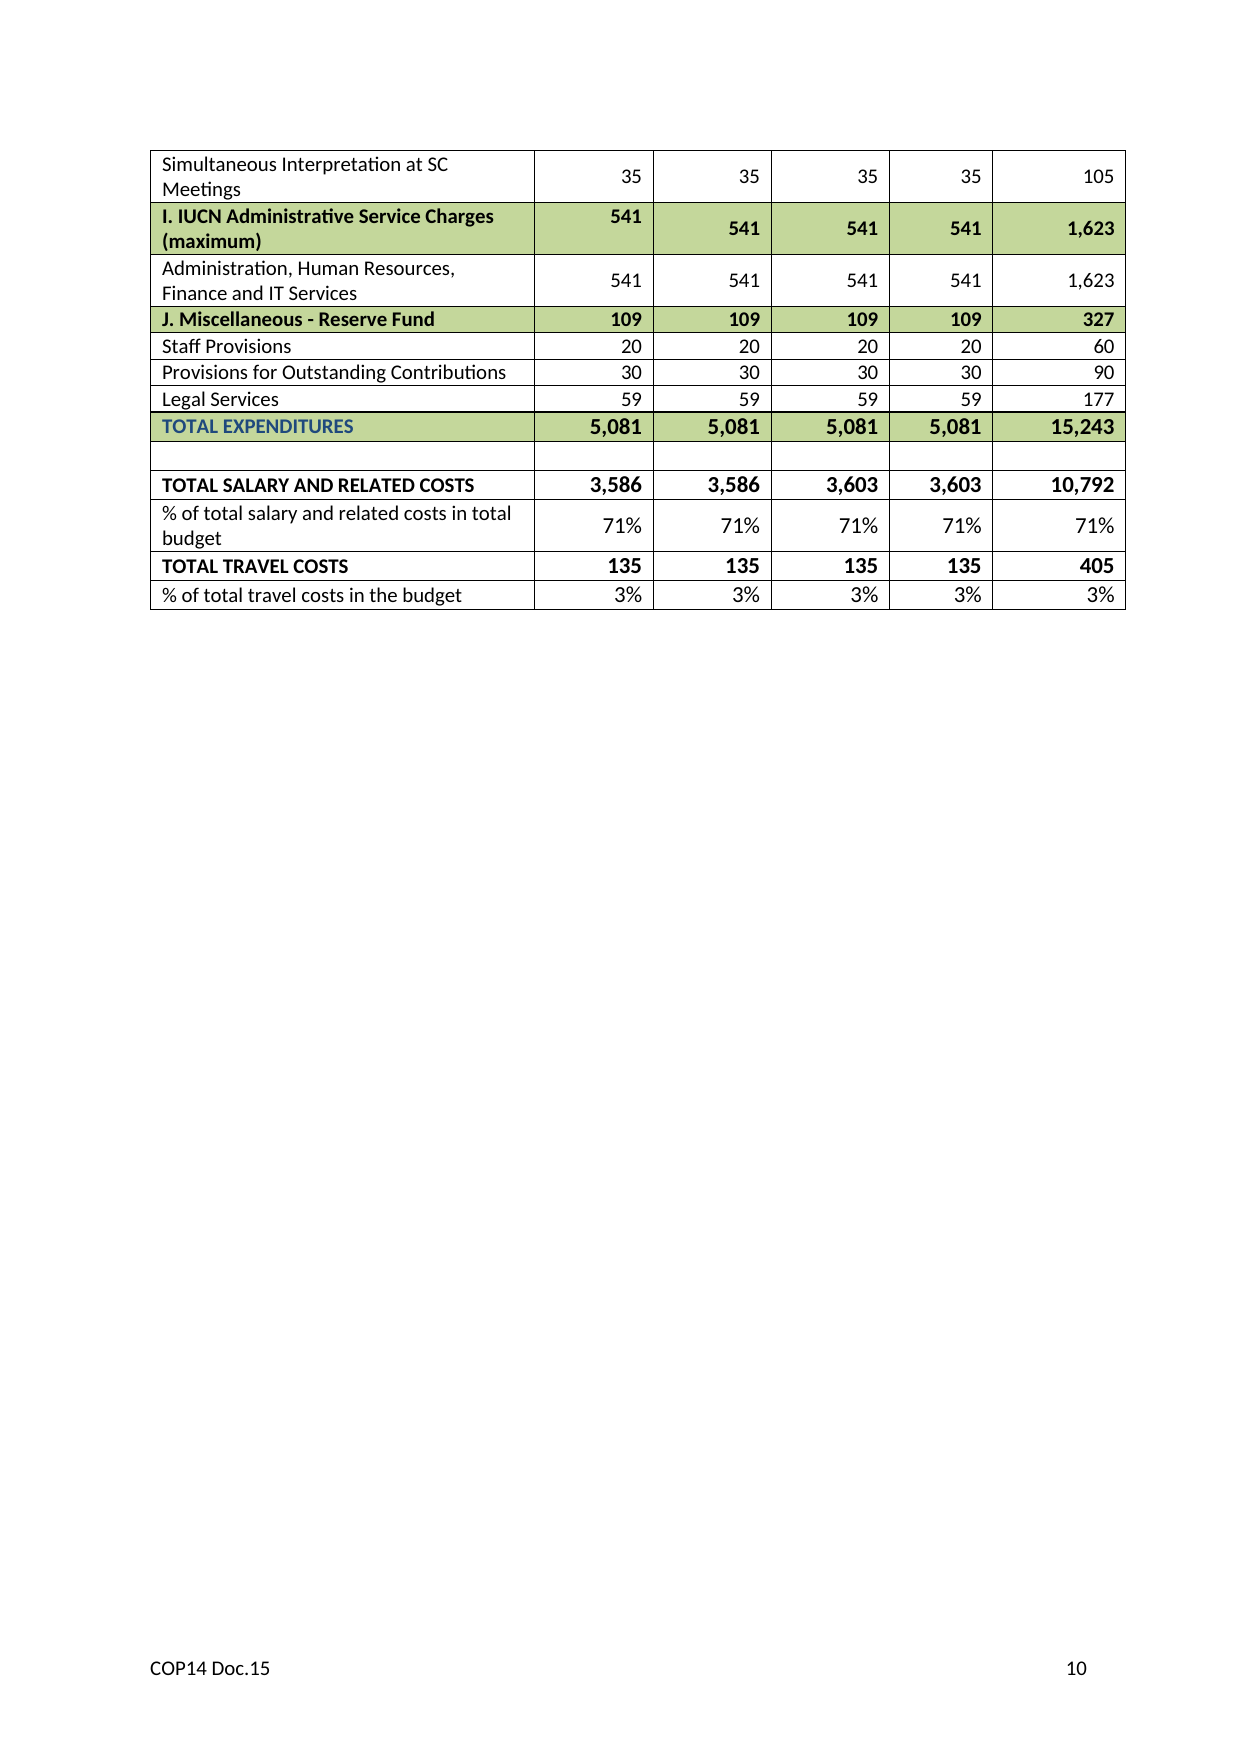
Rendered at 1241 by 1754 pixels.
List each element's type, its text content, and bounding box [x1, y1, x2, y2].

table_cell Staff Provisions [151, 333, 534, 358]
table_cell 541 [535, 255, 653, 306]
table_cell 3% [890, 581, 992, 609]
table_cell 109 [890, 307, 992, 332]
table_cell 1,623 [993, 255, 1125, 306]
table_cell 71% [890, 500, 992, 551]
table_cell TOTAL EXPENDITURES [151, 413, 534, 441]
table_cell 541 [654, 255, 771, 306]
table_cell 541 [535, 203, 653, 254]
table_cell J. Miscellaneous - Reserve Fund [151, 307, 534, 332]
table_cell Legal Services [151, 386, 534, 411]
table_cell [890, 442, 992, 469]
table_cell 3% [772, 581, 889, 609]
table_cell 135 [890, 552, 992, 579]
table_cell 35 [772, 151, 889, 202]
table_cell Simultaneous Interpretation at SC Meetings [151, 151, 534, 202]
table_cell I. IUCN Administrative Service Charges (maximum) [151, 203, 534, 254]
table_cell 3,603 [772, 471, 889, 499]
table_cell 105 [993, 151, 1125, 202]
table_cell 35 [654, 151, 771, 202]
table_cell 10,792 [993, 471, 1125, 499]
table_cell 30 [890, 360, 992, 385]
table_cell 5,081 [772, 413, 889, 441]
table_cell [654, 442, 771, 469]
table_cell 3% [993, 581, 1125, 609]
table_cell 109 [654, 307, 771, 332]
table_cell [151, 442, 534, 469]
table_cell 3,586 [535, 471, 653, 499]
table_cell 71% [535, 500, 653, 551]
table_cell TOTAL TRAVEL COSTS [151, 552, 534, 579]
table_cell 59 [772, 386, 889, 411]
table_cell % of total travel costs in the budget [151, 581, 534, 609]
table_cell 20 [535, 333, 653, 358]
table_cell 177 [993, 386, 1125, 411]
table_cell 35 [890, 151, 992, 202]
table_cell 135 [772, 552, 889, 579]
table_cell 59 [890, 386, 992, 411]
table_cell 3% [654, 581, 771, 609]
table_cell 405 [993, 552, 1125, 579]
table_cell 5,081 [890, 413, 992, 441]
table_cell 60 [993, 333, 1125, 358]
table_cell 59 [535, 386, 653, 411]
table_cell 5,081 [535, 413, 653, 441]
table_cell TOTAL SALARY AND RELATED COSTS [151, 471, 534, 499]
table_cell 135 [654, 552, 771, 579]
table_cell [772, 442, 889, 469]
table_cell 109 [535, 307, 653, 332]
table_cell 3,603 [890, 471, 992, 499]
table_cell [535, 442, 653, 469]
table_cell 327 [993, 307, 1125, 332]
table_cell 541 [654, 203, 771, 254]
table_cell 59 [654, 386, 771, 411]
table_cell 30 [535, 360, 653, 385]
table_cell 30 [772, 360, 889, 385]
table_cell 35 [535, 151, 653, 202]
table_cell 3% [535, 581, 653, 609]
table_cell 15,243 [993, 413, 1125, 441]
table_cell 90 [993, 360, 1125, 385]
table_cell 135 [535, 552, 653, 579]
table_cell 5,081 [654, 413, 771, 441]
table_cell 20 [654, 333, 771, 358]
table_cell 20 [772, 333, 889, 358]
table_cell 30 [654, 360, 771, 385]
table_cell 71% [772, 500, 889, 551]
table_cell 71% [993, 500, 1125, 551]
table_cell 20 [890, 333, 992, 358]
table_cell Administration, Human Resources, Finance and IT Services [151, 255, 534, 306]
table_cell % of total salary and related costs in total budget [151, 500, 534, 551]
table_cell 541 [772, 203, 889, 254]
table_cell 541 [890, 255, 992, 306]
table_cell Provisions for Outstanding Contributions [151, 360, 534, 385]
table_cell 71% [654, 500, 771, 551]
table_cell 541 [890, 203, 992, 254]
table_cell 1,623 [993, 203, 1125, 254]
table_cell 109 [772, 307, 889, 332]
table_cell 541 [772, 255, 889, 306]
table_cell [993, 442, 1125, 469]
table_cell 3,586 [654, 471, 771, 499]
